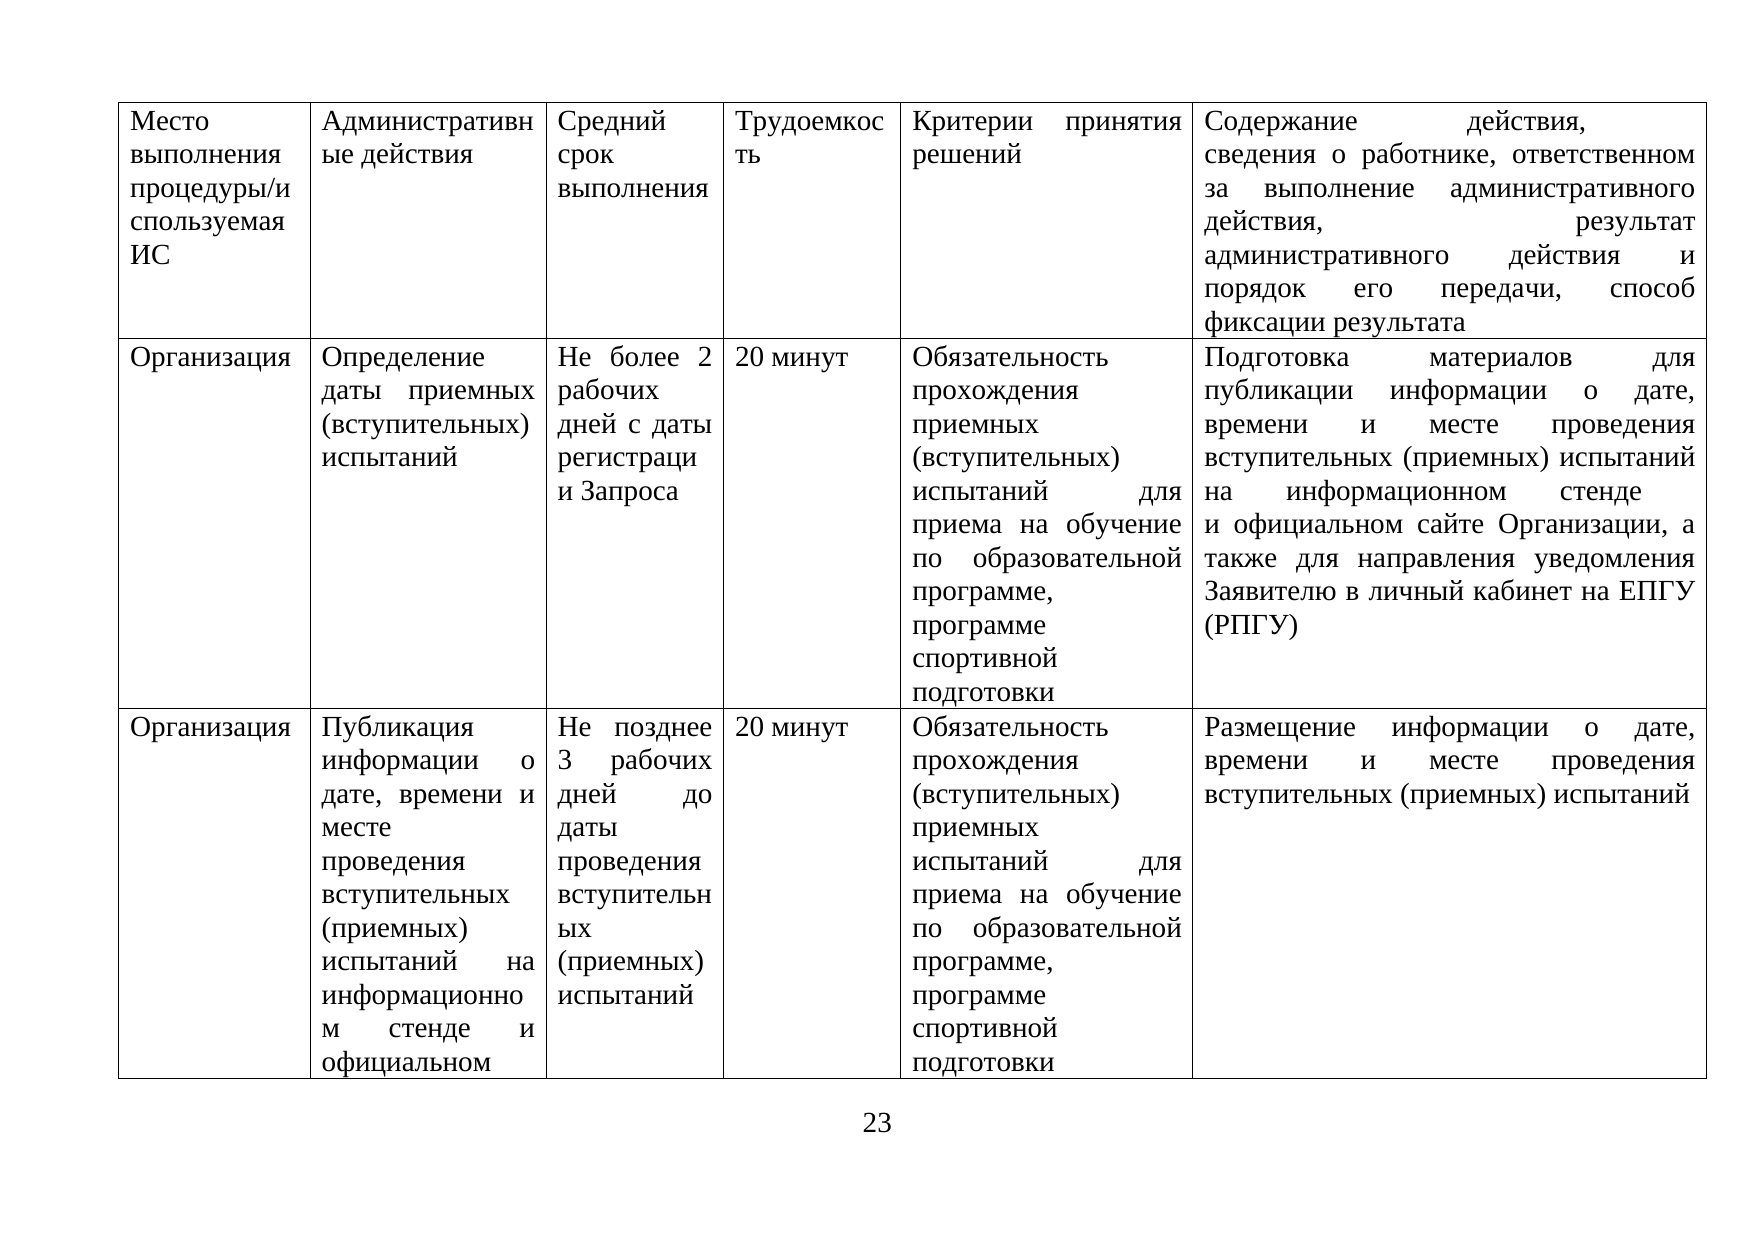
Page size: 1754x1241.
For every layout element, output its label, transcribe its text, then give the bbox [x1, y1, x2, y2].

table_cell Организация [119, 709, 310, 1078]
table_header Содержание действия, сведения о работнике, ответственном за выполнение административного действия, результат административного действия и порядок его передачи, способ фиксации результата [1193, 103, 1706, 338]
table_cell Публикация информации о дате, времени и месте проведения вступительных (приемных) испытаний на информационном стенде и официальном сайте Организации [311, 709, 546, 1078]
table_cell Организация [119, 339, 310, 708]
table_cell 20 минут [724, 339, 900, 708]
table_header Средний срок выполнения [547, 103, 723, 338]
table_cell Не более 2 рабочих дней с даты регистрации Запроса [547, 339, 723, 708]
table_header Место выполнения процедуры/используемая ИС [119, 103, 310, 338]
table_cell Размещение информации о дате, времени и месте проведения вступительных (приемных) испытаний [1193, 709, 1706, 1078]
table_cell Определение даты приемных (вступительных) испытаний [311, 339, 546, 708]
table_header Административные действия [311, 103, 546, 338]
table_cell 20 минут [724, 709, 900, 1078]
table_header Трудоемкость [724, 103, 900, 338]
table_cell Не позднее 3 рабочих дней до даты проведения вступительных (приемных) испытаний [547, 709, 723, 1078]
table_cell Обязательность прохождения (вступительных) приемных испытаний для приема на обучение по образовательной программе, программе спортивной подготовки [901, 709, 1192, 1078]
table_cell Подготовка материалов для публикации информации о дате, времени и месте проведения вступительных (приемных) испытаний на информационном стенде и официальном сайте Организации, а также для направления уведомления Заявителю в личный кабинет на ЕПГУ (РПГУ) [1193, 339, 1706, 708]
table_cell Обязательность прохождения приемных (вступительных) испытаний для приема на обучение по образовательной программе, программе спортивной подготовки [901, 339, 1192, 708]
table_header Критерии принятия решений [901, 103, 1192, 338]
